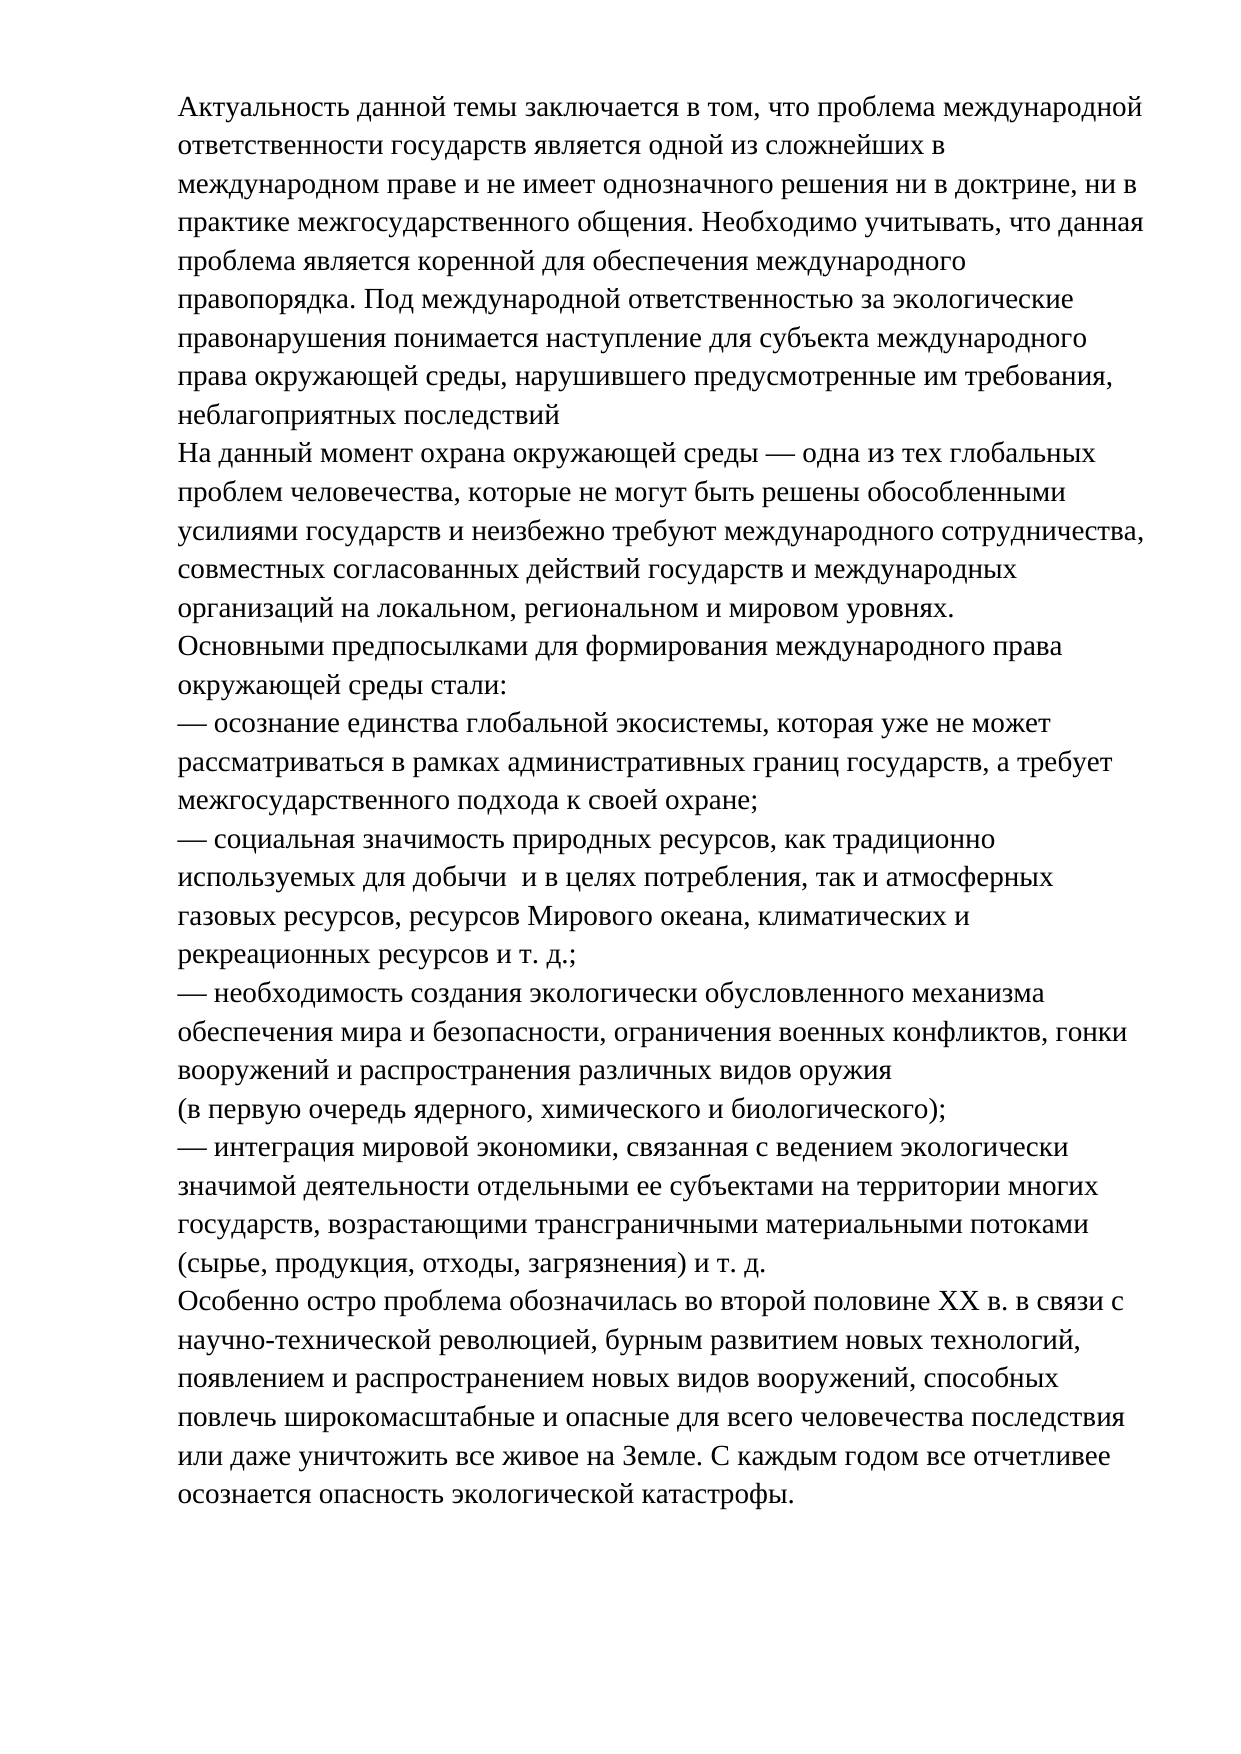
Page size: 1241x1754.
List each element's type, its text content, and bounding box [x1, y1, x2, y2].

text — необходимость создания экологически обусловленного механизма обеспечения мира и безопасности, ограничения военных конфликтов, гонки вооружений и распространения различных видов оружия [177, 975, 1152, 1086]
text — осознание единства глобальной экосистемы, которая уже не может рассматриваться в рамках административных границ государств, а требует межгосударственного подхода к своей охране; [177, 705, 1152, 816]
text Основными предпосылками для формирования международного права окружающей среды стали: [177, 628, 1152, 700]
text (в первую очередь ядерного, химического и биологического); [177, 1091, 1152, 1124]
text Актуальность данной темы заключается в том, что проблема международной ответственности государств является одной из сложнейших в международном праве и не имеет однозначного решения ни в доктрине, ни в практике межгосударственного общения. Необходимо учитывать, что данная проблема является коренной для обеспечения международного правопорядка. Под международной ответственностью за экологические правонарушения понимается наступление для субъекта международного права окружающей среды, нарушившего предусмотренные им требования, неблагоприятных последствий [177, 89, 1152, 431]
text — интеграция мировой экономики, связанная с ведением экологически значимой деятельности отдельными ее субъектами на территории многих государств, возрастающими трансграничными материальными потоками (сырье, продукция, отходы, загрязнения) и т. д. [177, 1129, 1152, 1278]
text На данный момент охрана окружающей среды — одна из тех глобальных проблем человечества, которые не могут быть решены обособленными усилиями государств и неизбежно требуют международного сотрудничества, совместных согласованных действий государств и международных организаций на локальном, региональном и мировом уровнях. [177, 436, 1152, 623]
text Особенно остро проблема обозначилась во второй половине XX в. в связи с научно-технической революцией, бурным развитием новых технологий, появлением и распространением новых видов вооружений, способных повлечь широкомасштабные и опасные для всего человечества последствия или даже уничтожить все живое на Земле. С каждым годом все отчетливее осознается опасность экологической катастрофы. [177, 1283, 1152, 1510]
text — социальная значимость природных ресурсов, как традиционно используемых для добычи и в целях потребления, так и атмосферных газовых ресурсов, ресурсов Мирового океана, климатических и рекреационных ресурсов и т. д.; [177, 821, 1152, 970]
